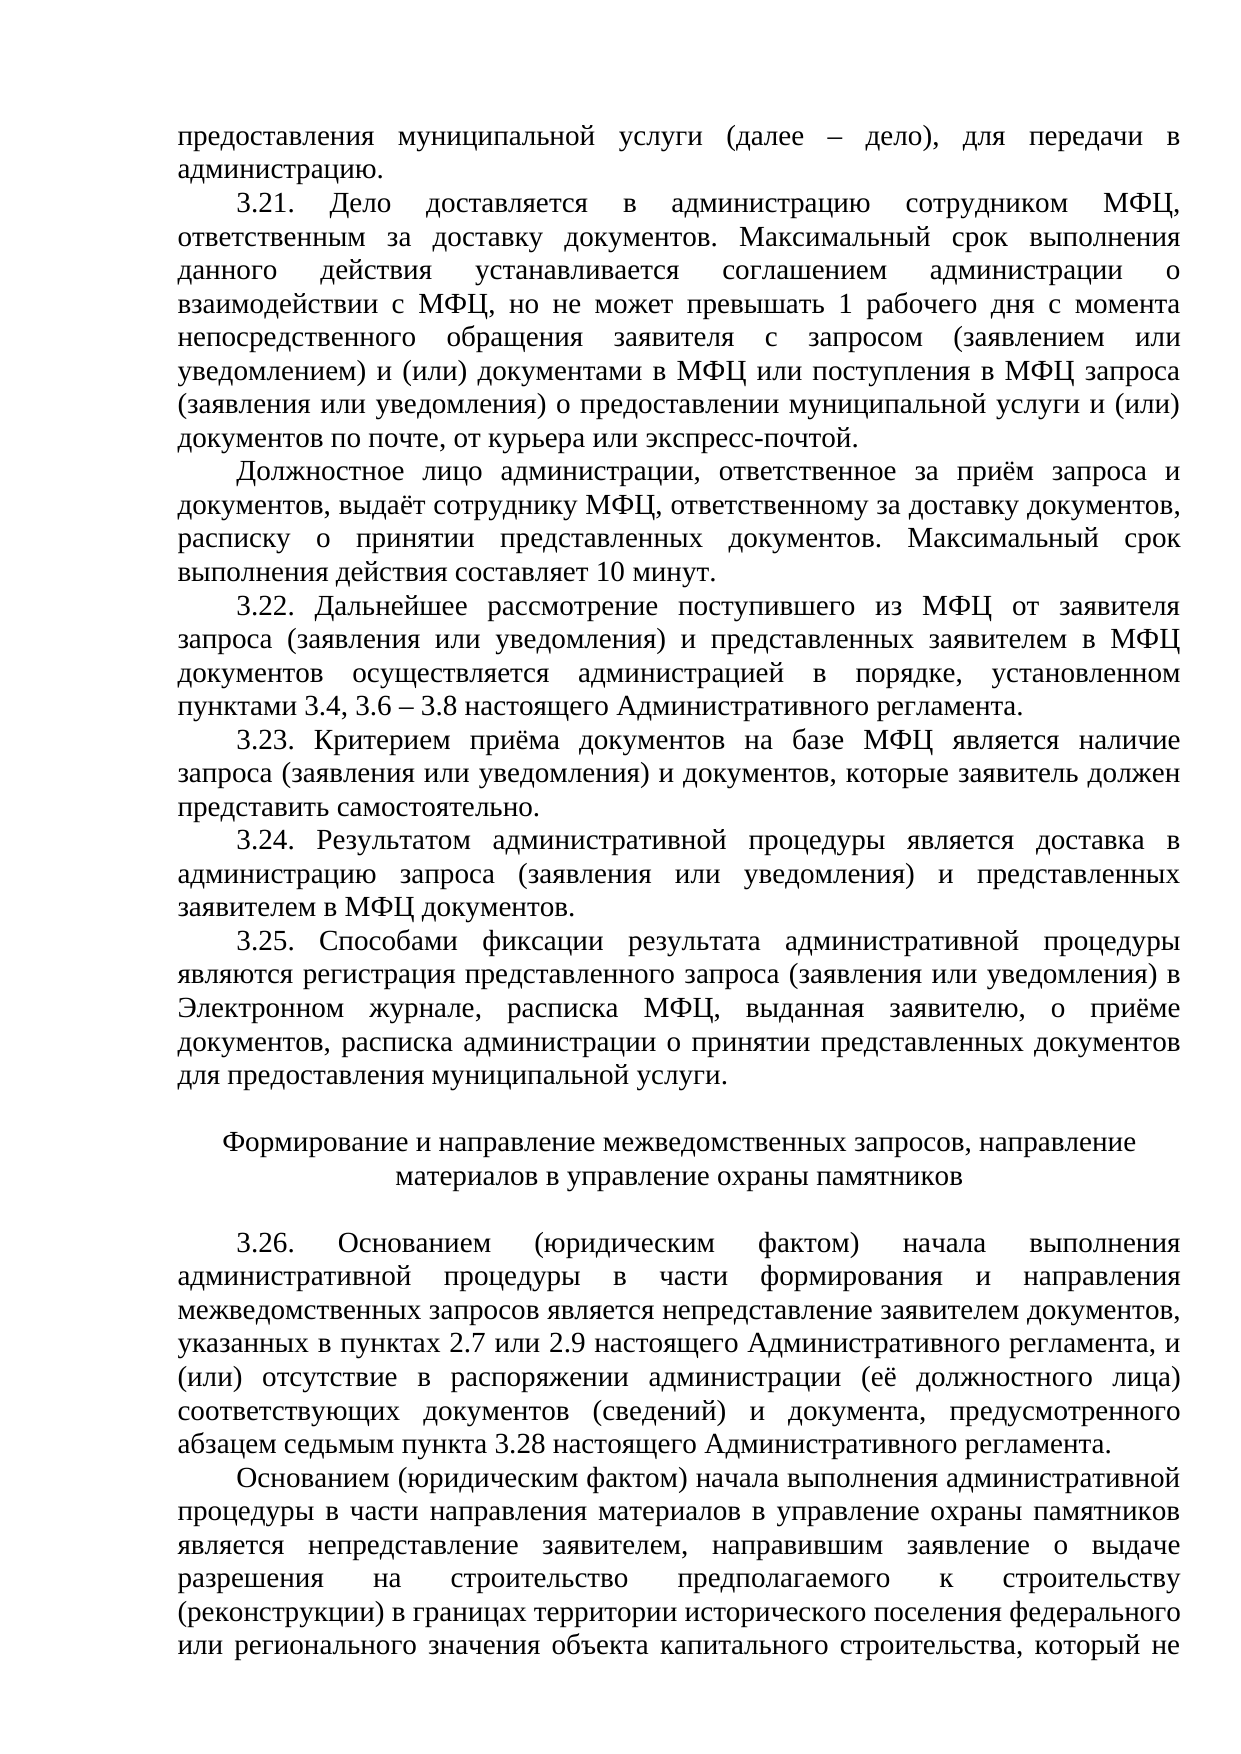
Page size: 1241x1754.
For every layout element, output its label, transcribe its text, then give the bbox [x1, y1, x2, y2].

text 3.23. Критерием приёма документов на базе МФЦ является наличие запроса (заявления или уведомления) и документов, которые заявитель должен представить самостоятельно. [177, 722, 1181, 822]
text 3.24. Результатом административной процедуры является доставка в администрацию запроса (заявления или уведомления) и представленных заявителем в МФЦ документов. [177, 822, 1181, 923]
text 3.26. Основанием (юридическим фактом) начала выполнения административной процедуры в части формирования и направления межведомственных запросов является непредставление заявителем документов, указанных в пунктах 2.7 или 2.9 настоящего Административного регламента, и (или) отсутствие в распоряжении администрации (её должностного лица) соответствующих документов (сведений) и документа, предусмотренного абзацем седьмым пункта 3.28 настоящего Административного регламента. [177, 1225, 1181, 1460]
text 3.22. Дальнейшее рассмотрение поступившего из МФЦ от заявителя запроса (заявления или уведомления) и представленных заявителем в МФЦ документов осуществляется администрацией в порядке, установленном пунктами 3.4, 3.6 – 3.8 настоящего Административного регламента. [177, 588, 1181, 722]
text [177, 1460, 1181, 1661]
text Должностное лицо администрации, ответственное за приём запроса и документов, выдаёт сотруднику МФЦ, ответственному за доставку документов, расписку о принятии представленных документов. Максимальный срок выполнения действия составляет 10 минут. [177, 453, 1181, 588]
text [177, 118, 1181, 185]
text 3.21. Дело доставляется в администрацию сотрудником МФЦ, ответственным за доставку документов. Максимальный срок выполнения данного действия устанавливается соглашением администрации о взаимодействии с МФЦ, но не может превышать 1 рабочего дня с момента непосредственного обращения заявителя с запросом (заявлением или уведомлением) и (или) документами в МФЦ или поступления в МФЦ запроса (заявления или уведомления) о предоставлении муниципальной услуги и (или) документов по почте, от курьера или экспресс-почтой. [177, 185, 1181, 453]
text Формирование и направление межведомственных запросов, направление материалов в управление охраны памятников [177, 1124, 1181, 1191]
text 3.25. Способами фиксации результата административной процедуры являются регистрация представленного запроса (заявления или уведомления) в Электронном журнале, расписка МФЦ, выданная заявителю, о приёме документов, расписка администрации о принятии представленных документов для предоставления муниципальной услуги. [177, 923, 1181, 1091]
